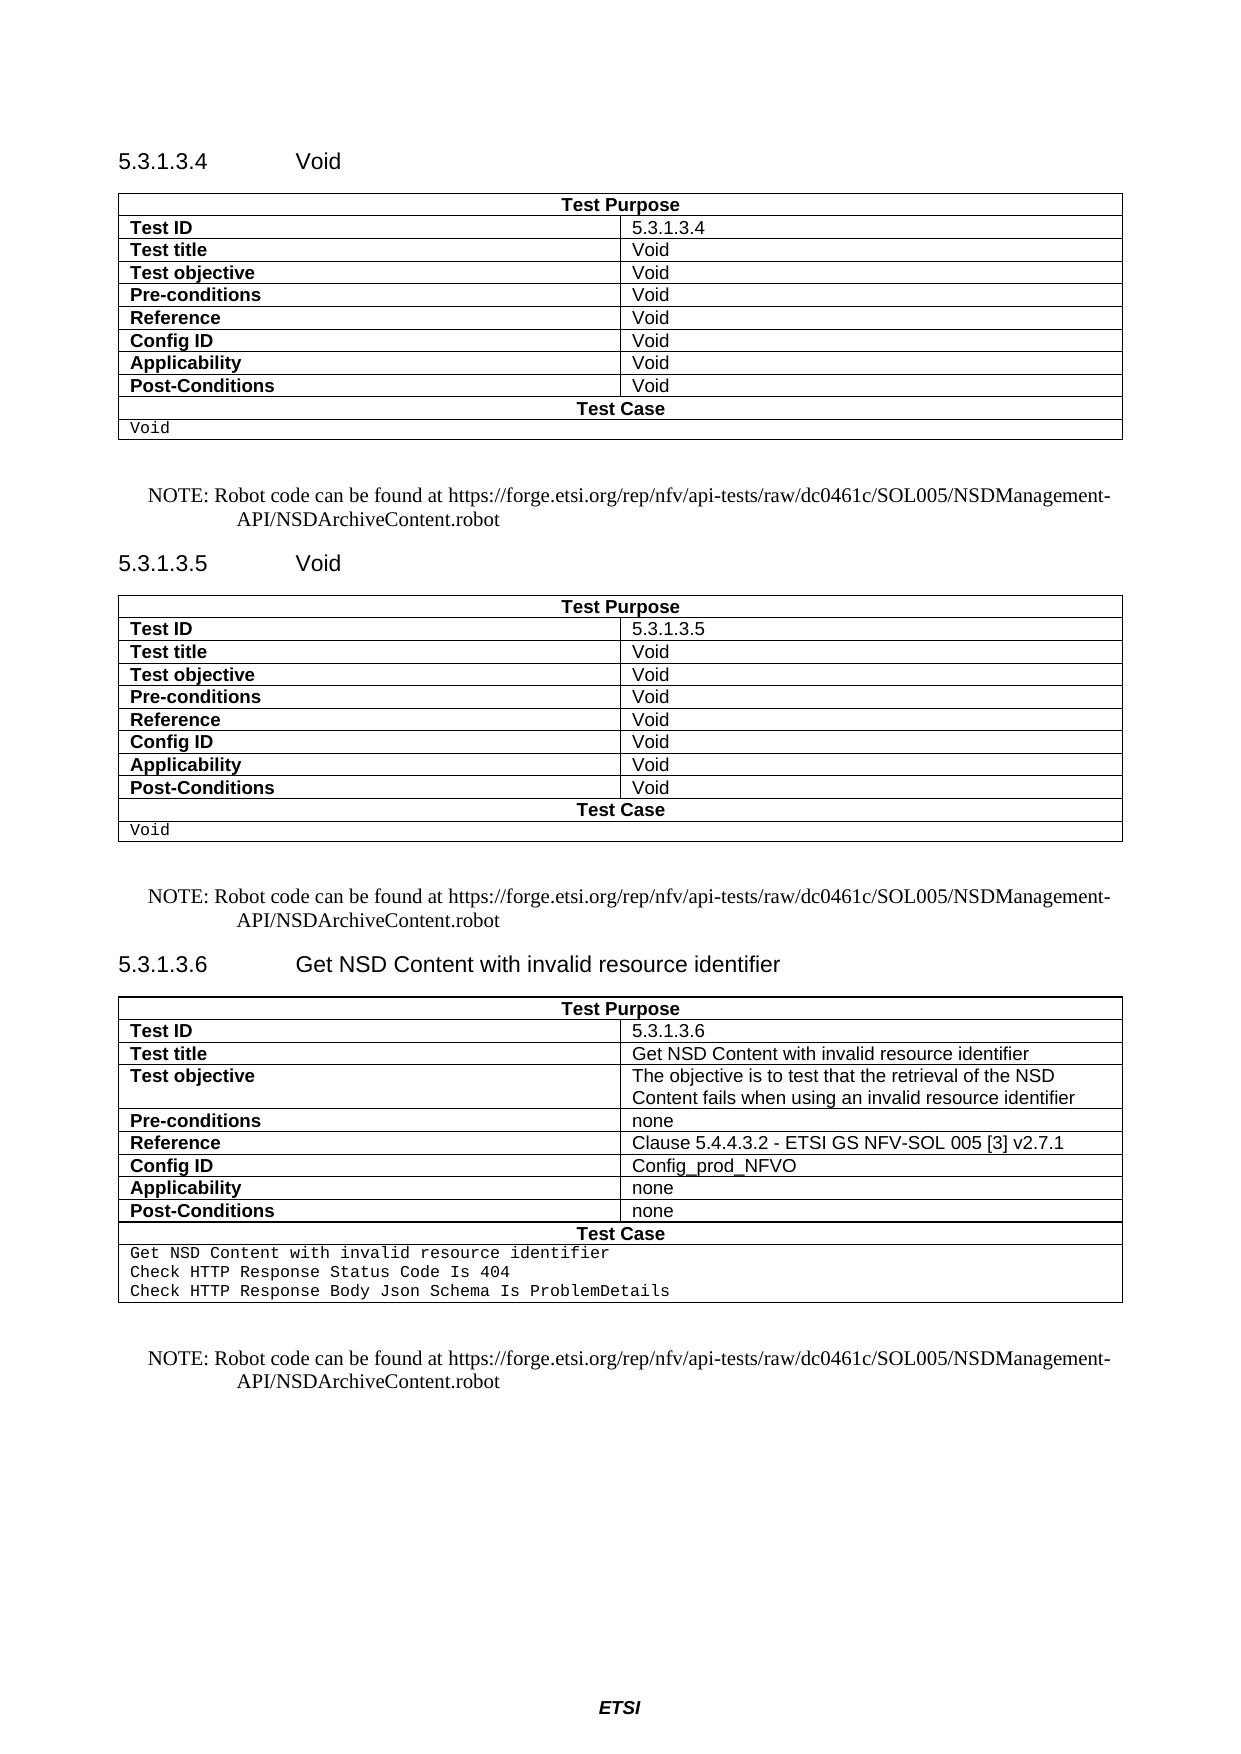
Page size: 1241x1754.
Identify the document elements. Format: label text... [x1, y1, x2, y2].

table_cell Test ID [119, 618, 620, 640]
table_cell Void [119, 420, 1122, 439]
table_cell Clause 5.4.4.3.2 - ETSI GS NFV-SOL 005 [3] v2.7.1 [621, 1132, 1122, 1153]
table_cell Void [621, 330, 1122, 351]
table_cell Void [621, 754, 1122, 775]
table_cell Test ID [119, 1020, 620, 1042]
table_cell Test Case [119, 397, 1122, 419]
table_header Test Purpose [119, 998, 1122, 1019]
table_cell Get NSD Content with invalid resource identifier Check HTTP Response Status Code Is 404 Check HTTP Response Body Json Schema Is ProblemDetails [119, 1245, 1122, 1302]
table_cell Applicability [119, 754, 620, 775]
table_cell Config ID [119, 330, 620, 351]
table_cell The objective is to test that the retrieval of the NSD Content fails when using an invalid resource identifier [621, 1065, 1122, 1108]
table_cell Get NSD Content with invalid resource identifier [621, 1043, 1122, 1064]
table_cell Test title [119, 1043, 620, 1064]
text NOTE: Robot code can be found at https://forge.etsi.org/rep/nfv/api-tests/raw/dc0461c/SOL005/NSDManagement-API/NSDArchiveContent.robot [148, 884, 1122, 932]
table_cell Void [621, 239, 1122, 261]
table_cell none [621, 1177, 1122, 1199]
table_cell Test objective [119, 664, 620, 685]
table_cell Test ID [119, 216, 620, 238]
table_cell Void [119, 822, 1122, 841]
table_cell Void [621, 641, 1122, 662]
subtitle 5.3.1.3.6 Get NSD Content with invalid resource identifier [118, 951, 1122, 978]
table_cell Void [621, 352, 1122, 374]
subtitle 5.3.1.3.4 Void [118, 148, 1122, 174]
table_cell Void [621, 664, 1122, 685]
table_cell Config ID [119, 1155, 620, 1176]
table_cell Reference [119, 709, 620, 730]
table_cell Void [621, 709, 1122, 730]
table_cell Config_prod_NFVO [621, 1155, 1122, 1176]
table_cell Void [621, 686, 1122, 708]
table_cell Void [621, 375, 1122, 396]
table_cell Pre-conditions [119, 686, 620, 708]
table_cell Test title [119, 641, 620, 662]
table_cell Test title [119, 239, 620, 261]
table_cell Applicability [119, 352, 620, 374]
table_cell Pre-conditions [119, 284, 620, 306]
table_cell Void [621, 731, 1122, 753]
table_cell 5.3.1.3.5 [621, 618, 1122, 640]
table_cell Void [621, 284, 1122, 306]
subtitle 5.3.1.3.5 Void [118, 549, 1122, 576]
table_cell Reference [119, 307, 620, 328]
text NOTE: Robot code can be found at https://forge.etsi.org/rep/nfv/api-tests/raw/dc0461c/SOL005/NSDManagement-API/NSDArchiveContent.robot [148, 483, 1122, 531]
table_cell Test objective [119, 262, 620, 283]
table_cell Post-Conditions [119, 375, 620, 396]
table_cell Void [621, 262, 1122, 283]
table_cell Test Case [119, 1223, 1122, 1244]
table_cell Pre-conditions [119, 1109, 620, 1131]
table_header Test Purpose [119, 596, 1122, 617]
table_cell Post-Conditions [119, 776, 620, 798]
table_cell Config ID [119, 731, 620, 753]
table_cell 5.3.1.3.6 [621, 1020, 1122, 1042]
table_cell Reference [119, 1132, 620, 1153]
table_cell none [621, 1200, 1122, 1221]
table_cell Void [621, 307, 1122, 328]
table_cell Test objective [119, 1065, 620, 1108]
table_cell 5.3.1.3.4 [621, 216, 1122, 238]
table_header Test Purpose [119, 194, 1122, 215]
table_cell Test Case [119, 799, 1122, 821]
table_cell none [621, 1109, 1122, 1131]
table_cell Applicability [119, 1177, 620, 1199]
text NOTE: Robot code can be found at https://forge.etsi.org/rep/nfv/api-tests/raw/dc0461c/SOL005/NSDManagement-API/NSDArchiveContent.robot [148, 1345, 1122, 1393]
table_cell Void [621, 776, 1122, 798]
table_cell Post-Conditions [119, 1200, 620, 1221]
